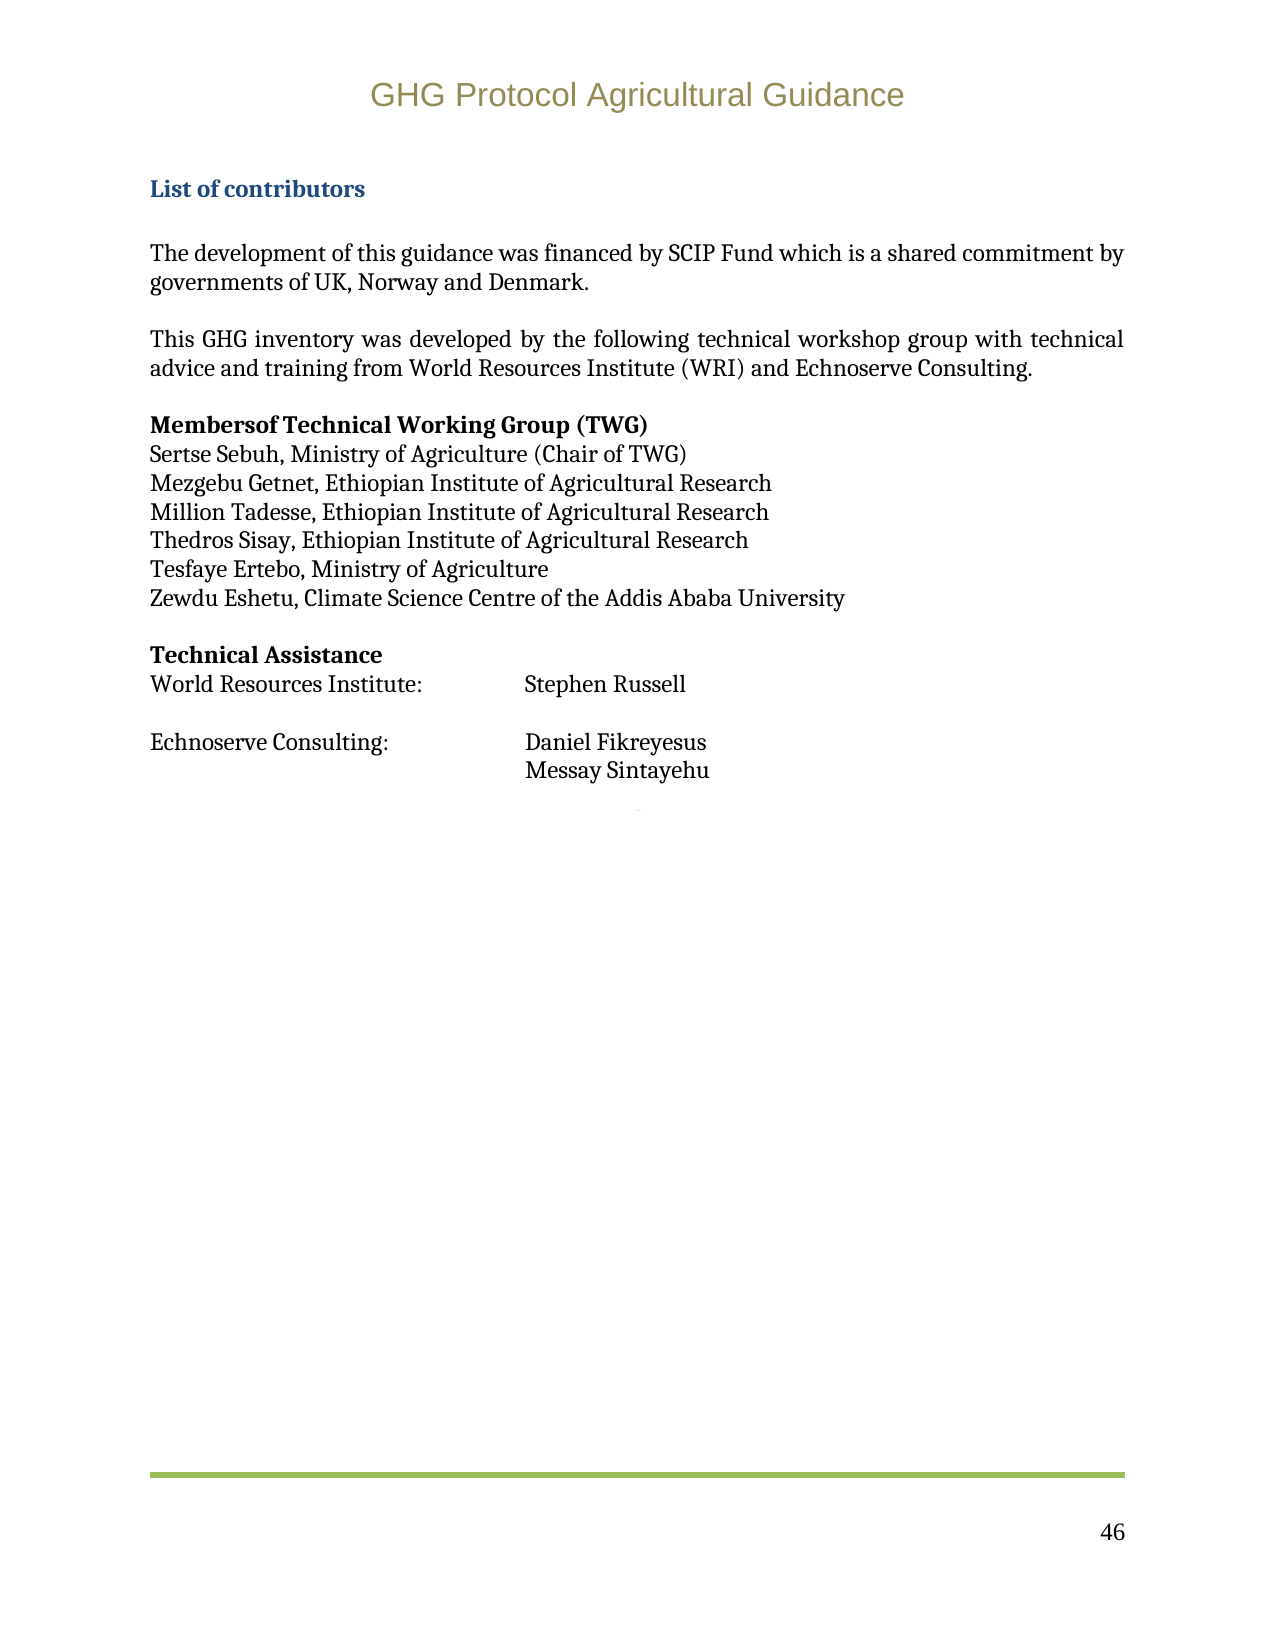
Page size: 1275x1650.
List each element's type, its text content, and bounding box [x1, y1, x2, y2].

subtitle List of contributors [150, 175, 1125, 204]
text Mezgebu Getnet, Ethiopian Institute of Agricultural Research [150, 469, 1125, 497]
text Million Tadesse, Ethiopian Institute of Agricultural Research [150, 497, 1125, 526]
text Zewdu Eshetu, Climate Science Centre of the Addis Ababa University [150, 584, 1125, 612]
text Technical Assistance [150, 641, 1125, 670]
text Thedros Sisay, Ethiopian Institute of Agricultural Research [150, 526, 1125, 555]
text Tesfaye Ertebo, Ministry of Agriculture [150, 555, 1125, 584]
text Membersof Technical Working Group (TWG) [150, 411, 1125, 440]
text Messay Sintayehu [450, 756, 1125, 785]
text Echnoserve Consulting: Daniel Fikreyesus [150, 727, 1125, 756]
text World Resources Institute: Stephen Russell [150, 670, 1125, 699]
text The development of this guidance was financed by SCIP Fund which is a shared commitment by governments of UK, Norway and Denmark. [150, 239, 1125, 296]
text This GHG inventory was developed by the following technical workshop group with technical advice and training from World Resources Institute (WRI) and Echnoserve Consulting. [150, 325, 1125, 382]
text Sertse Sebuh, Ministry of Agriculture (Chair of TWG) [150, 440, 1125, 469]
